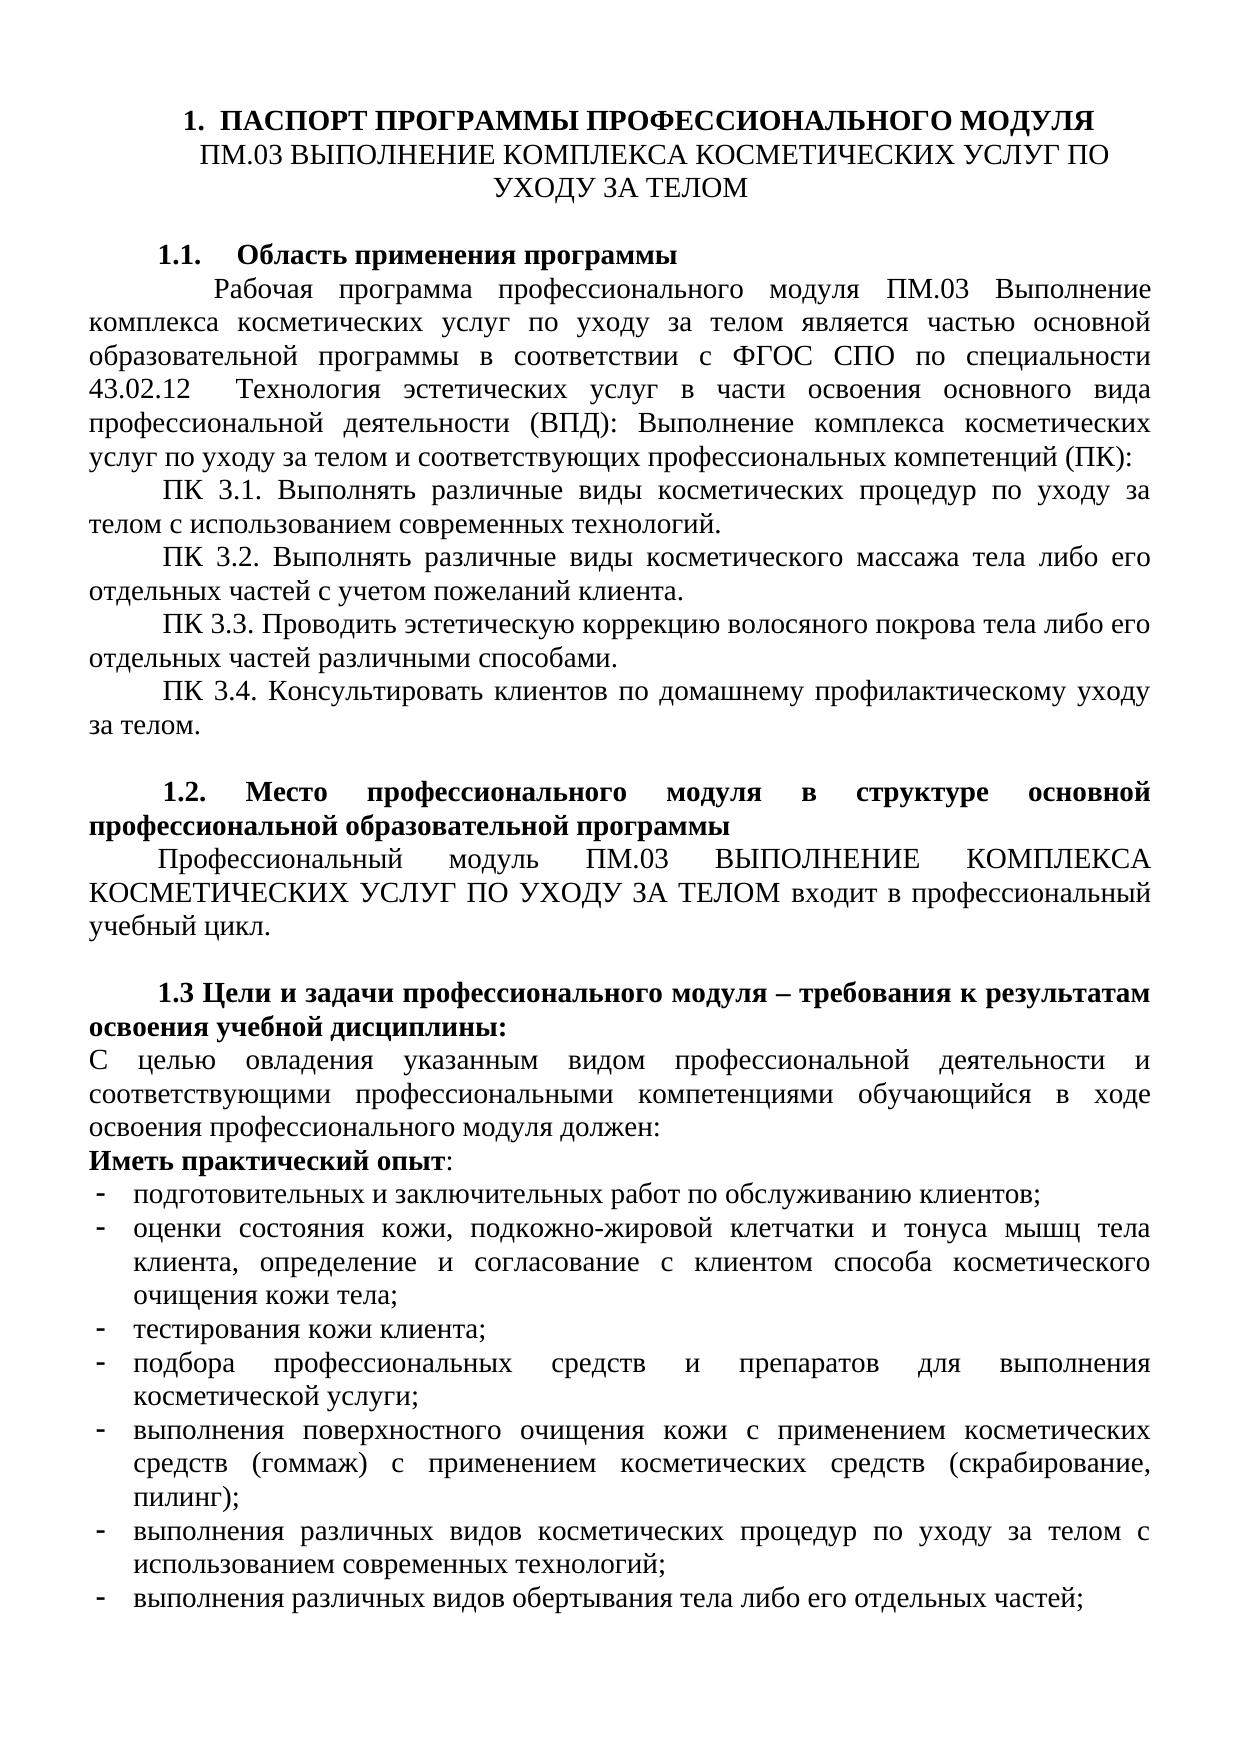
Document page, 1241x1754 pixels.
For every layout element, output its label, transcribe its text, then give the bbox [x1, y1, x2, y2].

text ПМ.03 ВЫПОЛНЕНИЕ КОМПЛЕКСА КОСМЕТИЧЕСКИХ УСЛУГ ПО УХОДУ ЗА ТЕЛОМ [89, 137, 1152, 204]
list выполнения различных видов косметических процедур по уходу за телом с использованием современных технологий; [96, 1513, 1152, 1580]
list тестирования кожи клиента; [96, 1311, 1152, 1345]
text ПК 3.1. Выполнять различные виды косметических процедур по уходу за телом с использованием современных технологий. [89, 472, 1152, 539]
list подбора профессиональных средств и препаратов для выполнения косметической услуги; [96, 1345, 1152, 1412]
list оценки состояния кожи, подкожно-жировой клетчатки и тонуса мышц тела клиента, определение и согласование с клиентом способа косметического очищения кожи тела; [96, 1210, 1152, 1311]
text 1.2. Место профессионального модуля в структуре основной профессиональной образовательной программы [89, 774, 1152, 841]
list выполнения различных видов обертывания тела либо его отдельных частей; [96, 1580, 1152, 1613]
text ПК 3.4. Консультировать клиентов по домашнему профилактическому уходу за телом. [89, 673, 1152, 741]
text Иметь практический опыт: [89, 1143, 1152, 1177]
text 1.3 Цели и задачи профессионального модуля – требования к результатам освоения учебной дисциплины: [89, 975, 1152, 1042]
text ПК 3.3. Проводить эстетическую коррекцию волосяного покрова тела либо его отдельных частей различными способами. [89, 606, 1152, 673]
text ПК 3.2. Выполнять различные виды косметического массажа тела либо его отдельных частей с учетом пожеланий клиента. [89, 539, 1152, 606]
text Профессиональный модуль ПМ.03 ВЫПОЛНЕНИЕ КОМПЛЕКСА КОСМЕТИЧЕСКИХ УСЛУГ ПО УХОДУ ЗА ТЕЛОМ входит в профессиональный учебный цикл. [89, 841, 1152, 942]
list выполнения поверхностного очищения кожи с применением косметических средств (гоммаж) с применением косметических средств (скрабирование, пилинг); [96, 1412, 1152, 1513]
text С целью овладения указанным видом профессиональной деятельности и соответствующими профессиональными компетенциями обучающийся в ходе освоения профессионального модуля должен: [89, 1042, 1152, 1143]
list подготовительных и заключительных работ по обслуживанию клиентов; [96, 1177, 1152, 1210]
list ПАСПОРТ ПРОГРАММЫ ПРОФЕССИОНАЛЬНОГО МОДУЛЯ [126, 103, 1152, 137]
text Рабочая программа профессионального модуля ПМ.03 Выполнение комплекса косметических услуг по уходу за телом является частью основной образовательной программы в соответствии с ФГОС СПО по специальности 43.02.12 Технология эстетических услуг в части освоения основного вида профессиональной деятельности (ВПД): Выполнение комплекса косметических услуг по уходу за телом и соответствующих профессиональных компетенций (ПК): [89, 271, 1152, 472]
list Область применения программы [89, 237, 1152, 271]
